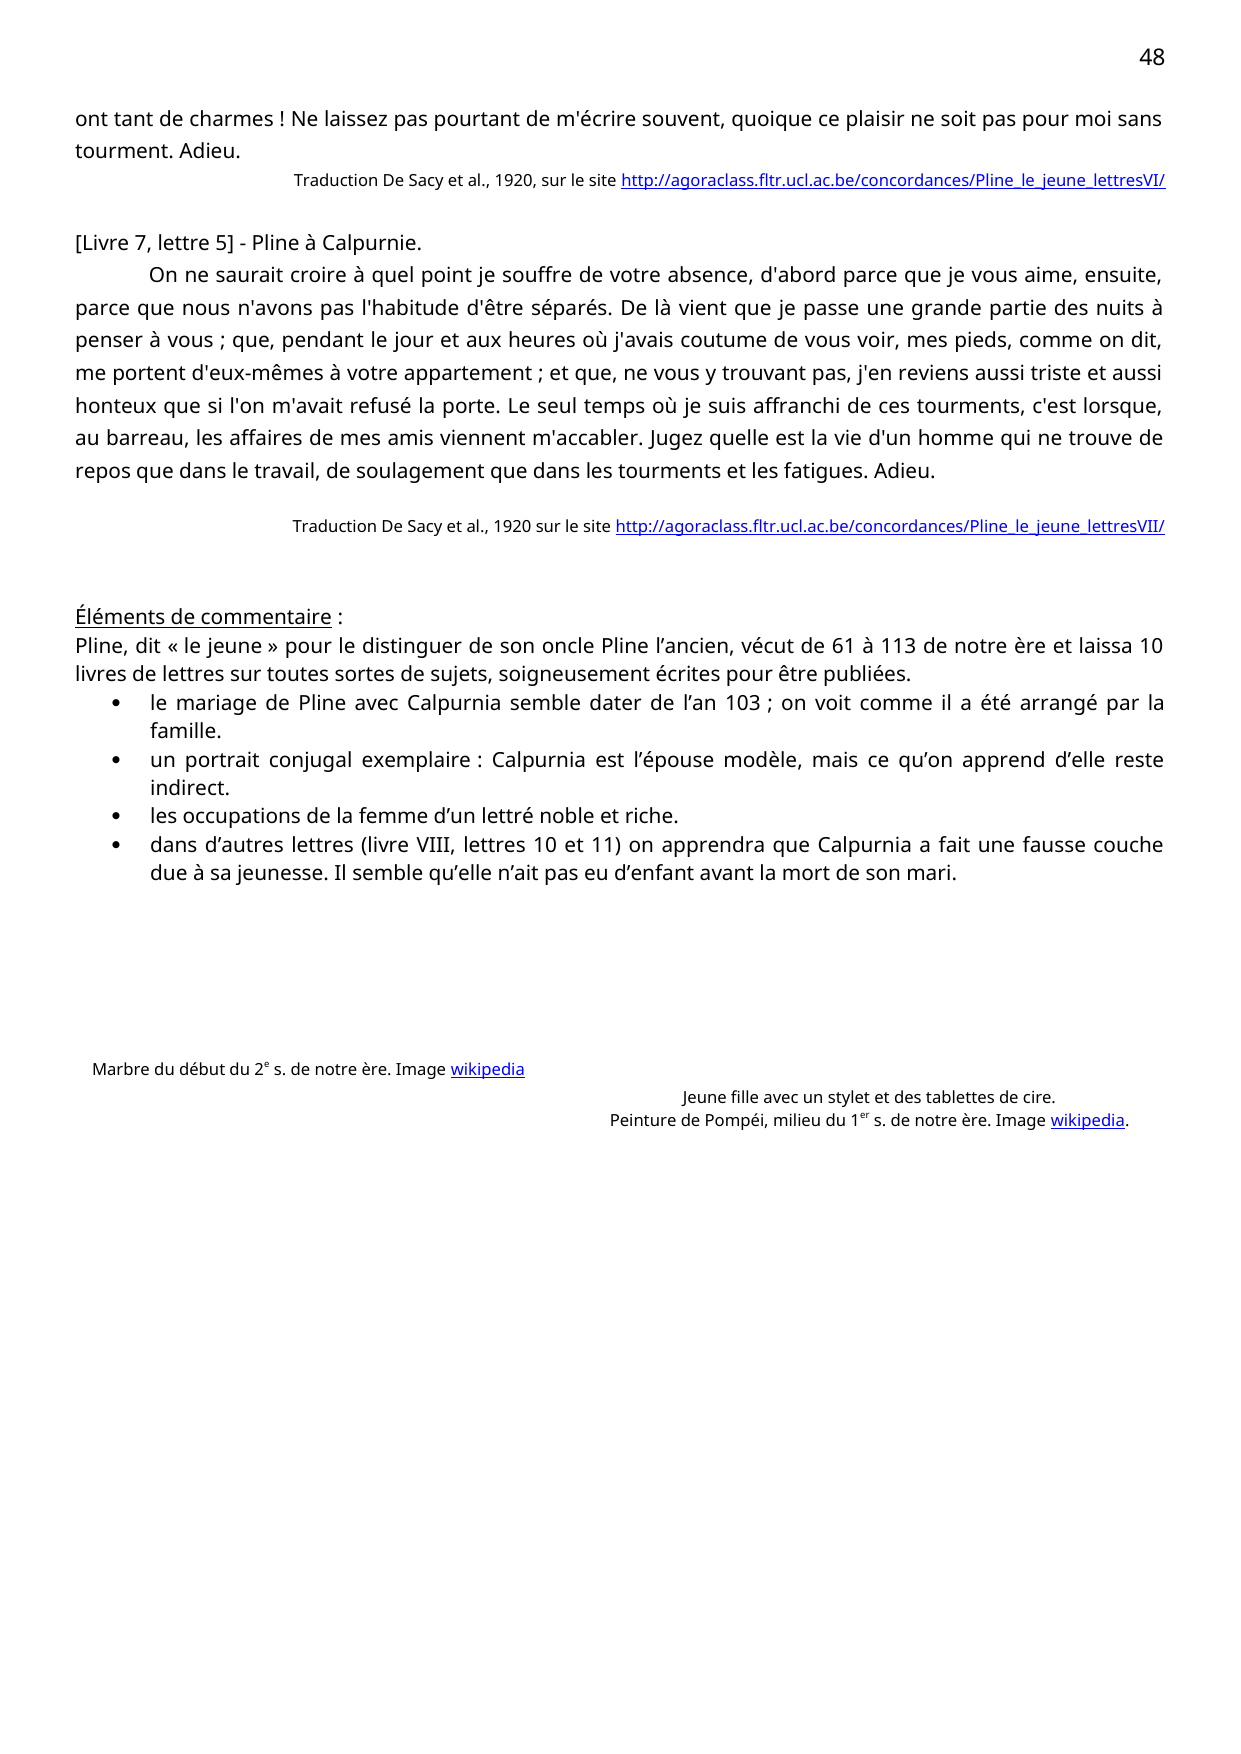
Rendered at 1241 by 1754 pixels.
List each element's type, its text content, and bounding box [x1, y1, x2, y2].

text Pline, dit « le jeune » pour le distinguer de son oncle Pline l’ancien, vécut de 61 à 113 de notre ère et laissa 10 livres de lettres sur toutes sortes de sujets, soigneusement écrites pour être publiées. [75, 631, 1165, 688]
table_header Jeune fille avec un stylet et des tablettes de cire. Peinture de Pompéi, milieu du 1er s. de notre ère. Image wikipedia. [553, 1029, 1186, 1182]
table_header Marbre du début du 2e s. de notre ère. Image wikipedia [64, 1029, 553, 1182]
list un portrait conjugal exemplaire : Calpurnia est l’épouse modèle, mais ce qu’on apprend d’elle reste indirect. [112, 745, 1165, 802]
list les occupations de la femme d’un lettré noble et riche. [112, 802, 1165, 830]
text On ne saurait croire à quel point je souffre de votre absence, d'abord parce que je vous aime, ensuite, parce que nous n'avons pas l'habitude d'être séparés. De là vient que je passe une grande partie des nuits à penser à vous ; que, pendant le jour et aux heures où j'avais coutume de vous voir, mes pieds, comme on dit, me portent d'eux-mêmes à votre appartement ; et que, ne vous y trouvant pas, j'en reviens aussi triste et aussi honteux que si l'on m'avait refusé la porte. Le seul temps où je suis affranchi de ces tourments, c'est lorsque, au barreau, les affaires de mes amis viennent m'accabler. Jugez quelle est la vie d'un homme qui ne trouve de repos que dans le travail, de soulagement que dans les tourments et les fatigues. Adieu. [75, 260, 1165, 484]
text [75, 104, 1165, 165]
list dans d’autres lettres (livre VIII, lettres 10 et 11) on apprendra que Calpurnia a fait une fausse couche due à sa jeunesse. Il semble qu’elle n’ait pas eu d’enfant avant la mort de son mari. [112, 830, 1165, 887]
text Traduction De Sacy et al., 1920 sur le site http://agoraclass.fltr.ucl.ac.be/concordances/Pline_le_jeune_lettresVII/ [75, 514, 1165, 537]
list le mariage de Pline avec Calpurnia semble dater de l’an 103 ; on voit comme il a été arrangé par la famille. [112, 688, 1165, 745]
text [Livre 7, lettre 5] - Pline à Calpurnie. [75, 228, 1165, 256]
text Éléments de commentaire : [75, 602, 1165, 631]
text Traduction De Sacy et al., 1920, sur le site http://agoraclass.fltr.ucl.ac.be/concordances/Pline_le_jeune_lettresVI/ [75, 169, 1165, 192]
